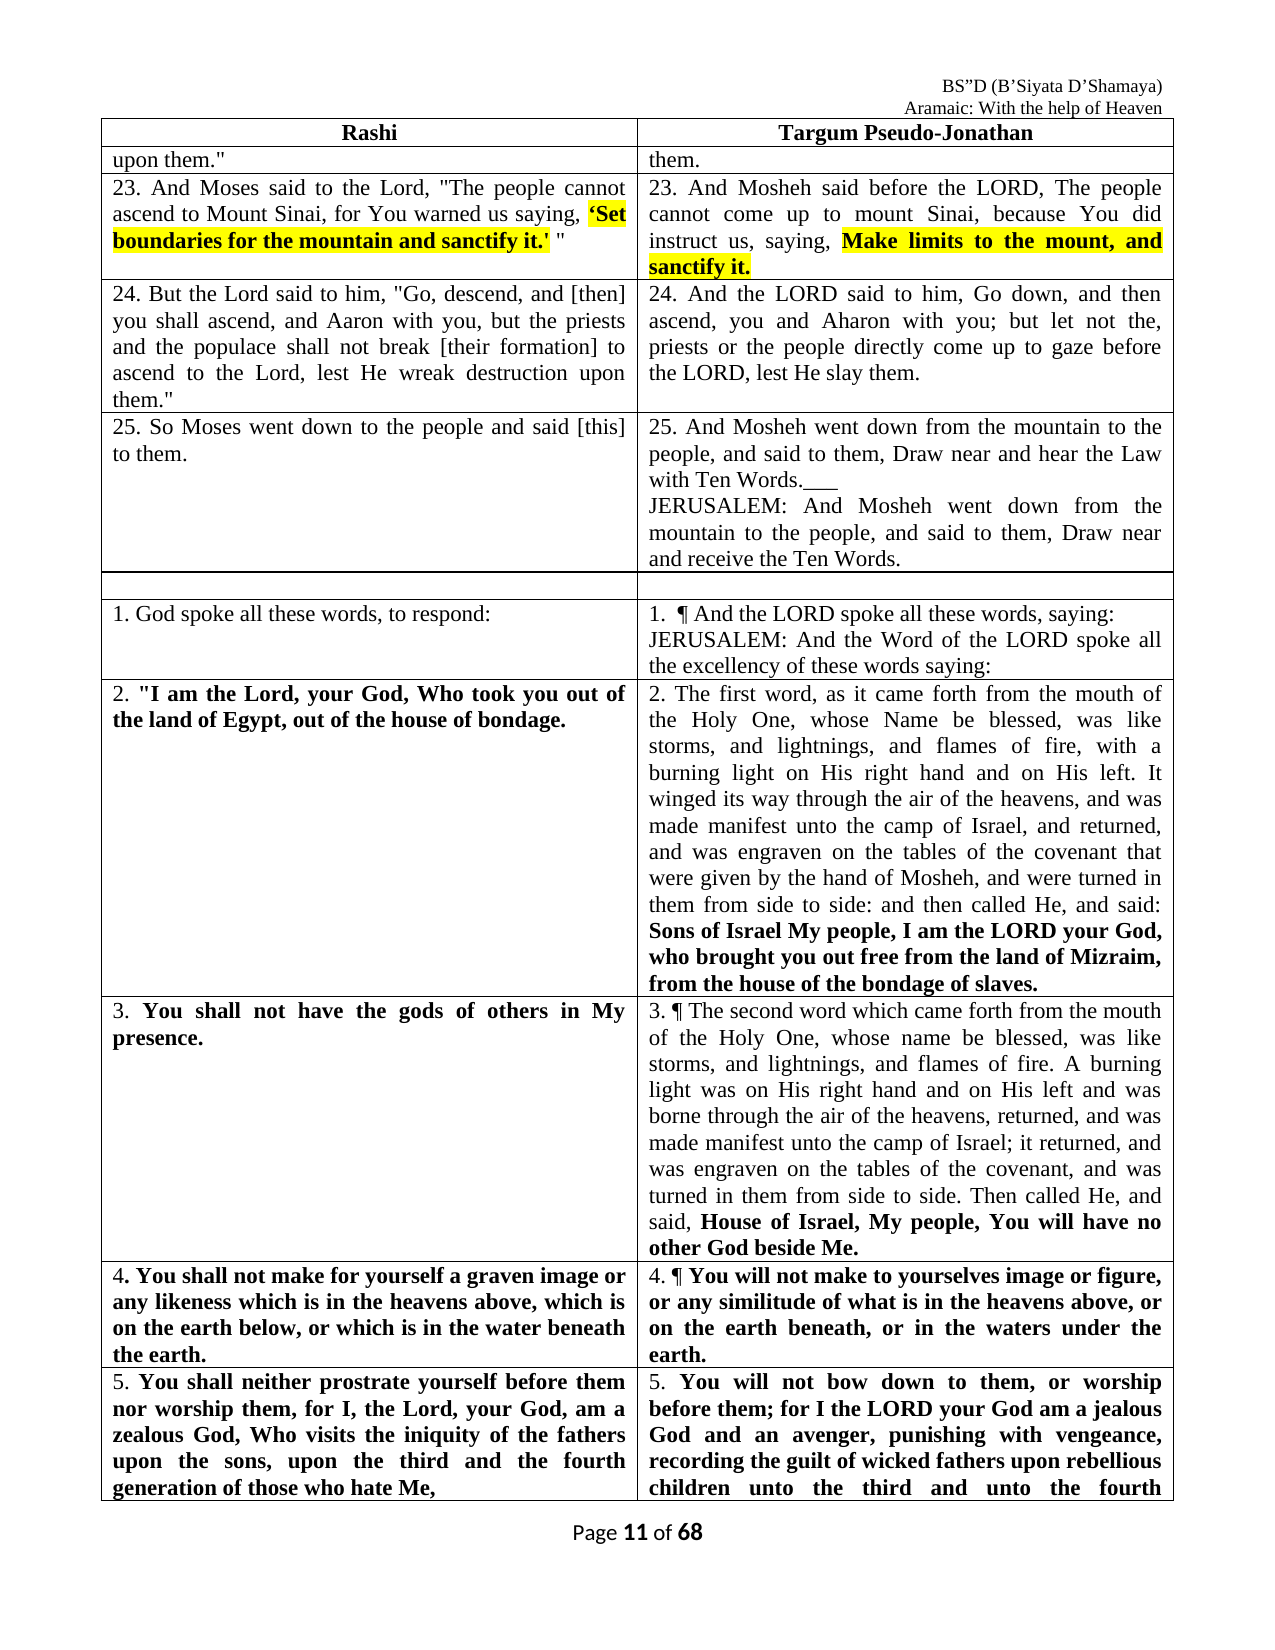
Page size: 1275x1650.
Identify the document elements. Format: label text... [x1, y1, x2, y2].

table_cell 2. The first word, as it came forth from the mouth of the Holy One, whose Name be blessed, was like storms, and lightnings, and flames of fire, with a burning light on His right hand and on His left. It winged its way through the air of the heavens, and was made manifest unto the camp of Israel, and returned, and was engraven on the tables of the covenant that were given by the hand of Mosheh, and were turned in them from side to side: and then called He, and said: Sons of Israel My people, I am the LORD your God, who brought you out free from the land of Mizraim, from the house of the bondage of slaves. [638, 680, 1173, 996]
table_cell 3. You shall not have the gods of others in My presence. [102, 997, 637, 1261]
table_cell 24. And the LORD said to him, Go down, and then ascend, you and Aharon with you; but let not the, priests or the people directly come up to gaze before the LORD, lest He slay them. [638, 280, 1173, 412]
table_header Rashi [102, 119, 637, 146]
table_cell 1. God spoke all these words, to respond: [102, 600, 637, 679]
table_cell 23. And Moses said to the Lord, "The people cannot ascend to Mount Sinai, for You warned us saying, ‘Set boundaries for the mountain and sanctify it.' " [102, 174, 637, 279]
table_cell 3. ¶ The second word which came forth from the mouth of the Holy One, whose name be blessed, was like storms, and lightnings, and flames of fire. A burning light was on His right hand and on His left and was borne through the air of the heavens, returned, and was made manifest unto the camp of Israel; it returned, and was engraven on the tables of the covenant, and was turned in them from side to side. Then called He, and said, House of Israel, My people, You will have no other God beside Me. [638, 997, 1173, 1261]
table_cell 25. And Mosheh went down from the mountain to the people, and said to them, Draw near and hear the Law with Ten Words.___ JERUSALEM: And Mosheh went down from the mountain to the people, and said to them, Draw near and receive the Ten Words. [638, 413, 1173, 571]
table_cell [638, 1368, 1173, 1500]
table_cell 4. You shall not make for yourself a graven image or any likeness which is in the heavens above, which is on the earth below, or which is in the water beneath the earth. [102, 1262, 637, 1367]
table_cell 25. So Moses went down to the people and said [this] to them. [102, 413, 637, 571]
table_cell 2. "I am the Lord, your God, Who took you out of the land of Egypt, out of the house of bondage. [102, 680, 637, 996]
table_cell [102, 147, 637, 173]
table_cell 4. ¶ You will not make to yourselves image or figure, or any similitude of what is in the heavens above, or on the earth beneath, or in the waters under the earth. [638, 1262, 1173, 1367]
table_cell 1. ¶ And the LORD spoke all these words, saying: JERUSALEM: And the Word of the LORD spoke all the excellency of these words saying: [638, 600, 1173, 679]
table_cell [638, 573, 1173, 599]
table_cell 23. And Mosheh said before the LORD, The people cannot come up to mount Sinai, because You did instruct us, saying, Make limits to the mount, and sanctify it. [638, 174, 1173, 279]
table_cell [102, 1368, 637, 1500]
table_cell [102, 573, 637, 599]
table_cell 24. But the Lord said to him, "Go, descend, and [then] you shall ascend, and Aaron with you, but the priests and the populace shall not break [their formation] to ascend to the Lord, lest He wreak destruction upon them." [102, 280, 637, 412]
table_header Targum Pseudo-Jonathan [638, 119, 1173, 146]
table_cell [638, 147, 1173, 173]
